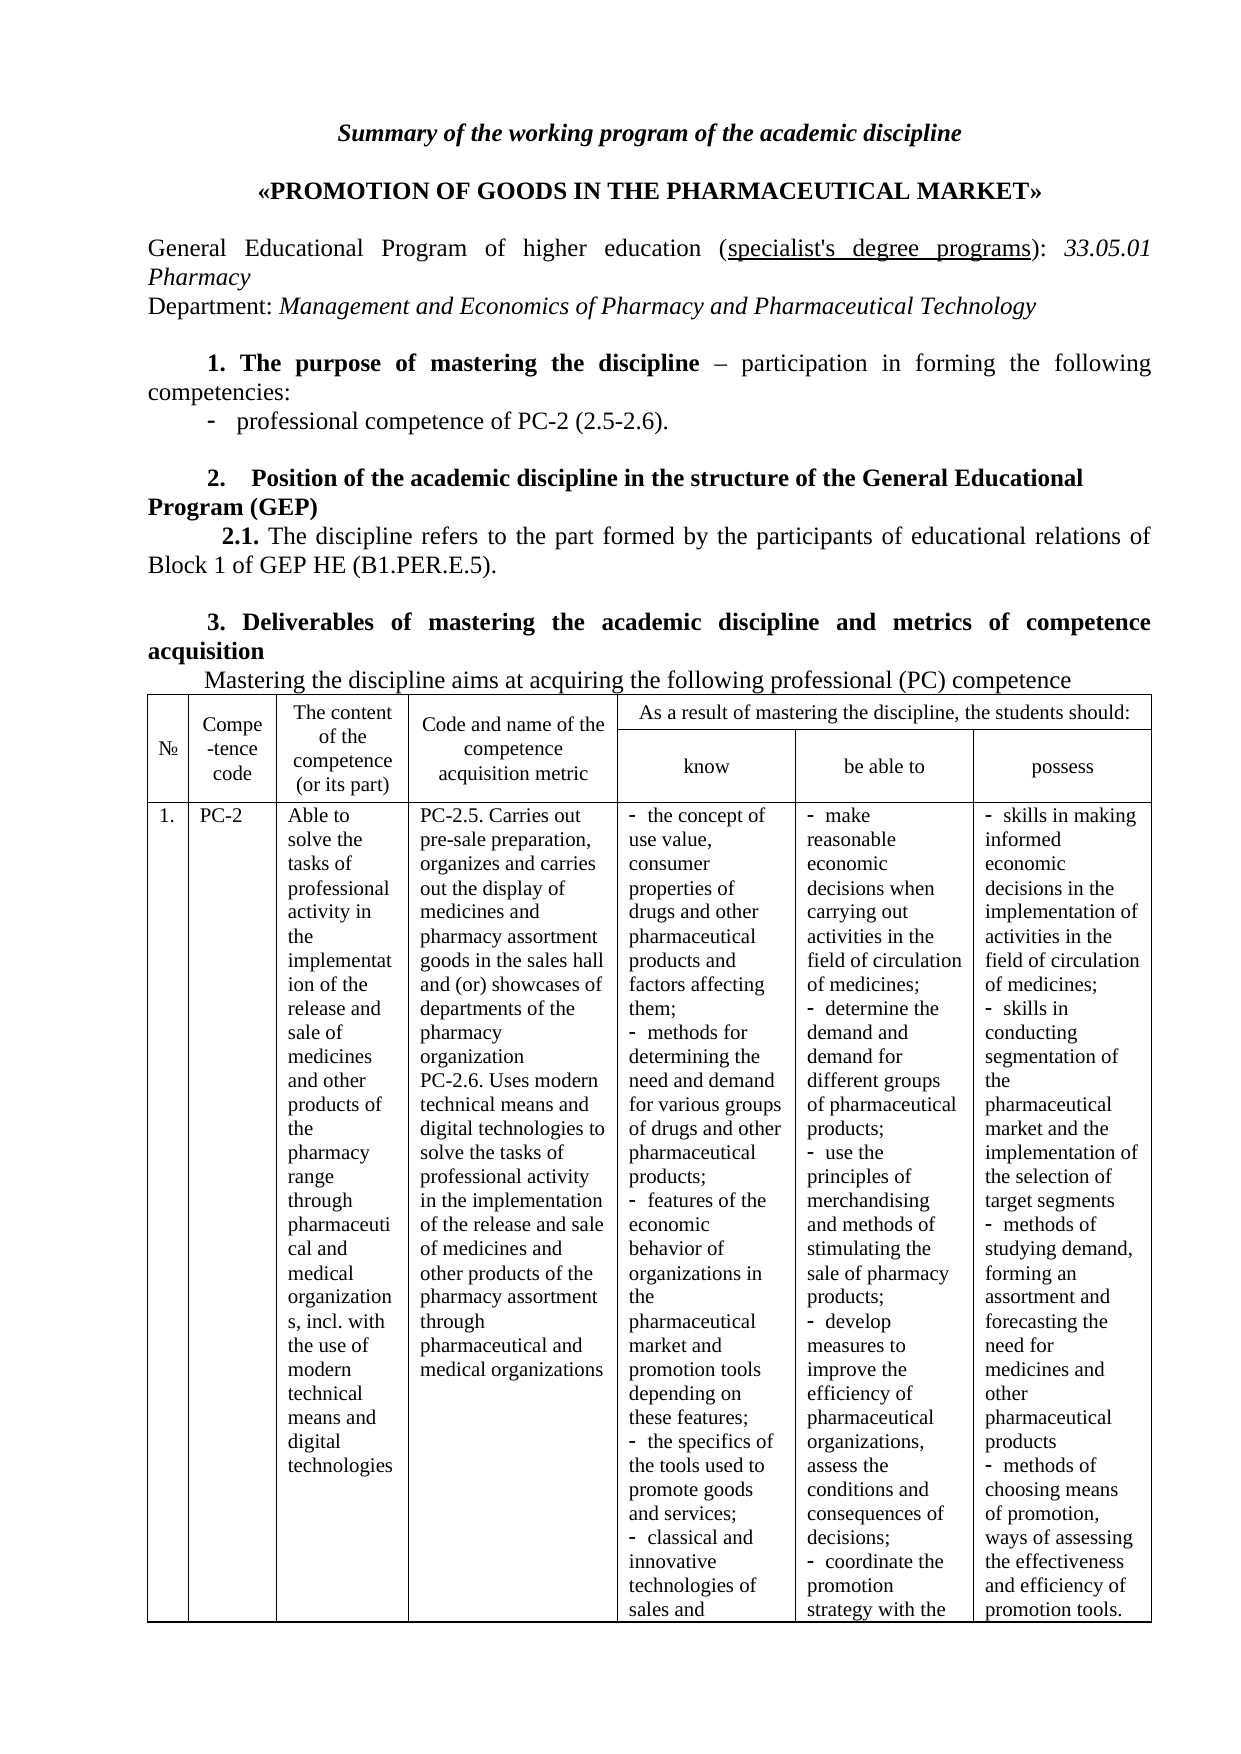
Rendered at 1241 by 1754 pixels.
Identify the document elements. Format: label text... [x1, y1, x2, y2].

list professional competence of PC-2 (2.5-2.6). [148, 406, 1152, 435]
text 1. The purpose of mastering the discipline – participation in forming the following competencies: [148, 348, 1152, 406]
table_header Code and name of the competence acquisition metric [409, 695, 617, 802]
table_header As a result of mastering the discipline, the students should: [618, 695, 1151, 729]
text Mastering the discipline aims at acquiring the following professional (PC) competence [148, 665, 1152, 693]
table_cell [277, 803, 408, 1621]
table_cell possess [974, 730, 1151, 802]
subtitle Summary of the working program of the academic discipline [148, 118, 1152, 147]
text 2. Position of the academic discipline in the structure of the General Educational Program (GEP) [148, 463, 1152, 521]
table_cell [796, 803, 973, 1621]
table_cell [409, 803, 617, 1621]
table_cell PC-2 [189, 803, 276, 1621]
text 3. Deliverables of mastering the academic discipline and metrics of competence acquisition [148, 607, 1152, 665]
text 2.1. The discipline refers to the part formed by the participants of educational relations of Block 1 of GEP HE (B1.PER.E.5). [148, 521, 1152, 578]
table_header № [148, 695, 188, 802]
table_header Compe-tence code [189, 695, 276, 802]
text General Educational Program of higher education (specialist's degree programs): 33.05.01 Pharmacy [148, 233, 1152, 291]
text «PROMOTION OF GOODS IN THE PHARMACEUTICAL MARKET» [148, 176, 1152, 205]
table_cell know [618, 730, 795, 802]
table_cell be able to [796, 730, 973, 802]
table_cell [148, 803, 188, 1621]
table_header The content of the competence (or its part) [277, 695, 408, 802]
text Department: Management and Economics of Pharmacy and Pharmaceutical Technology [148, 291, 1152, 320]
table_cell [974, 803, 1151, 1621]
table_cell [618, 803, 795, 1621]
